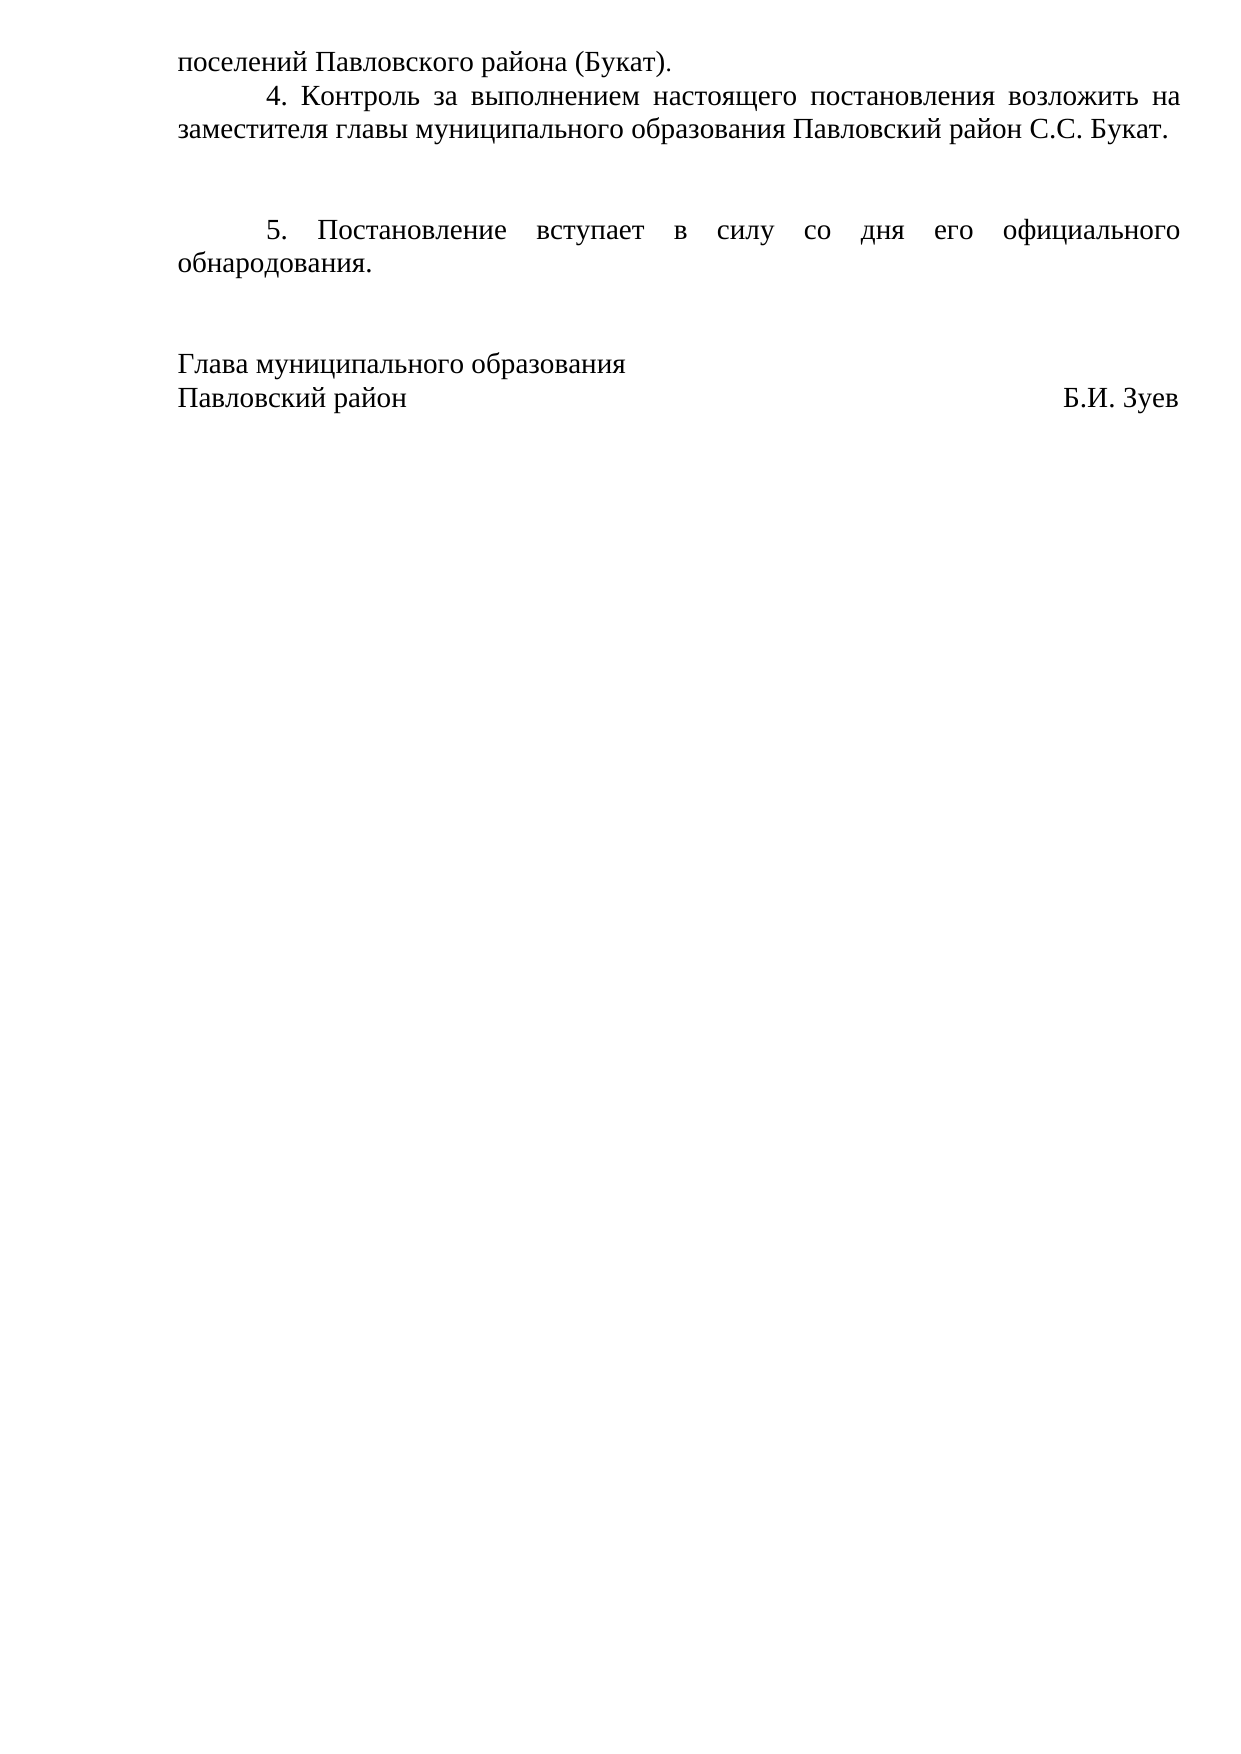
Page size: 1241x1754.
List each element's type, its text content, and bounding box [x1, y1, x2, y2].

text Глава муниципального образования [177, 346, 1181, 380]
text поселений Павловского района (Букат). [177, 44, 1181, 78]
text Павловский район Б.И. Зуев [177, 380, 1181, 413]
text 4. Контроль за выполнением настоящего постановления возложить на заместителя главы муниципального образования Павловский район С.С. Букат. [177, 78, 1181, 145]
text 5. Постановление вступает в силу со дня его официального обнародования. [177, 212, 1181, 279]
